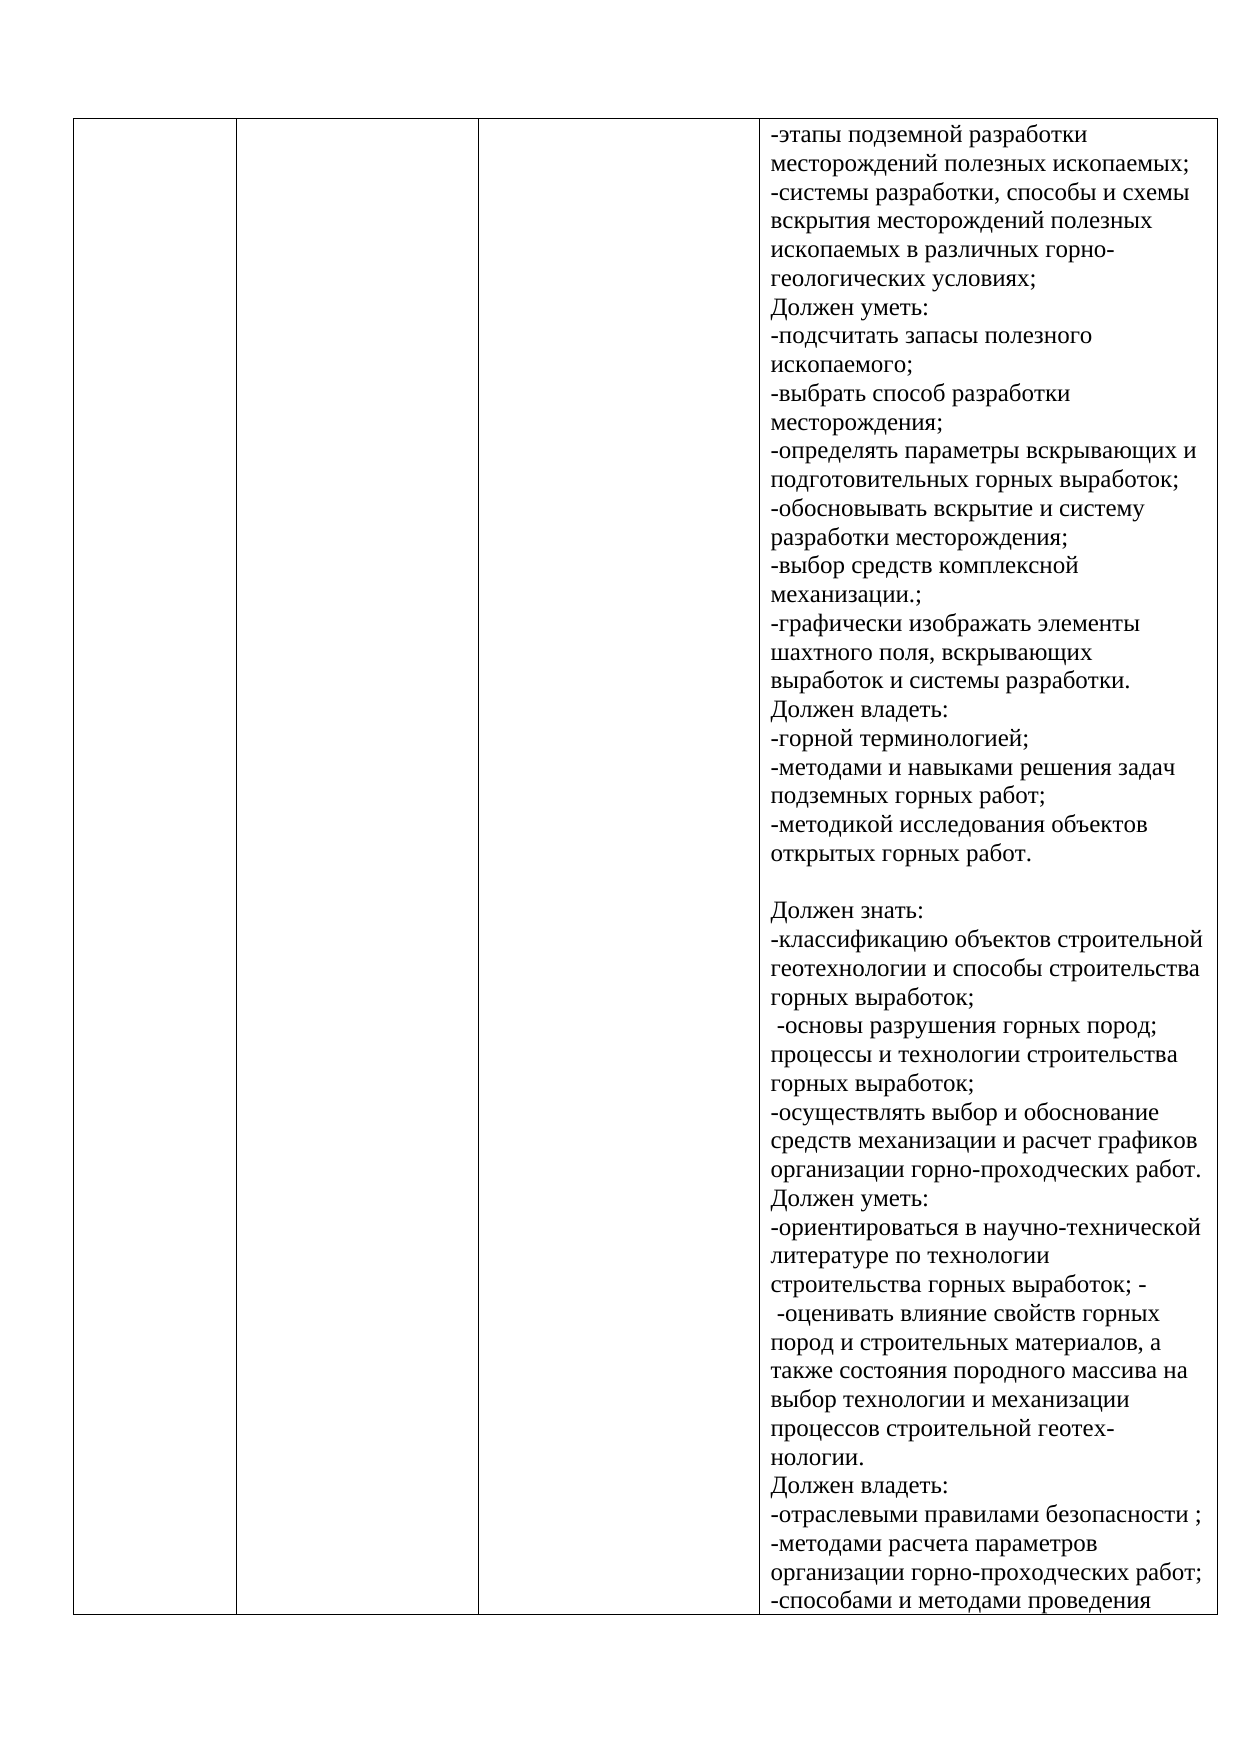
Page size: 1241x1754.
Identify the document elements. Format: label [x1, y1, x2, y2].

table_cell [237, 119, 478, 1614]
table_cell [760, 119, 1217, 1614]
table_cell [479, 119, 759, 1614]
table_cell [74, 119, 236, 1614]
